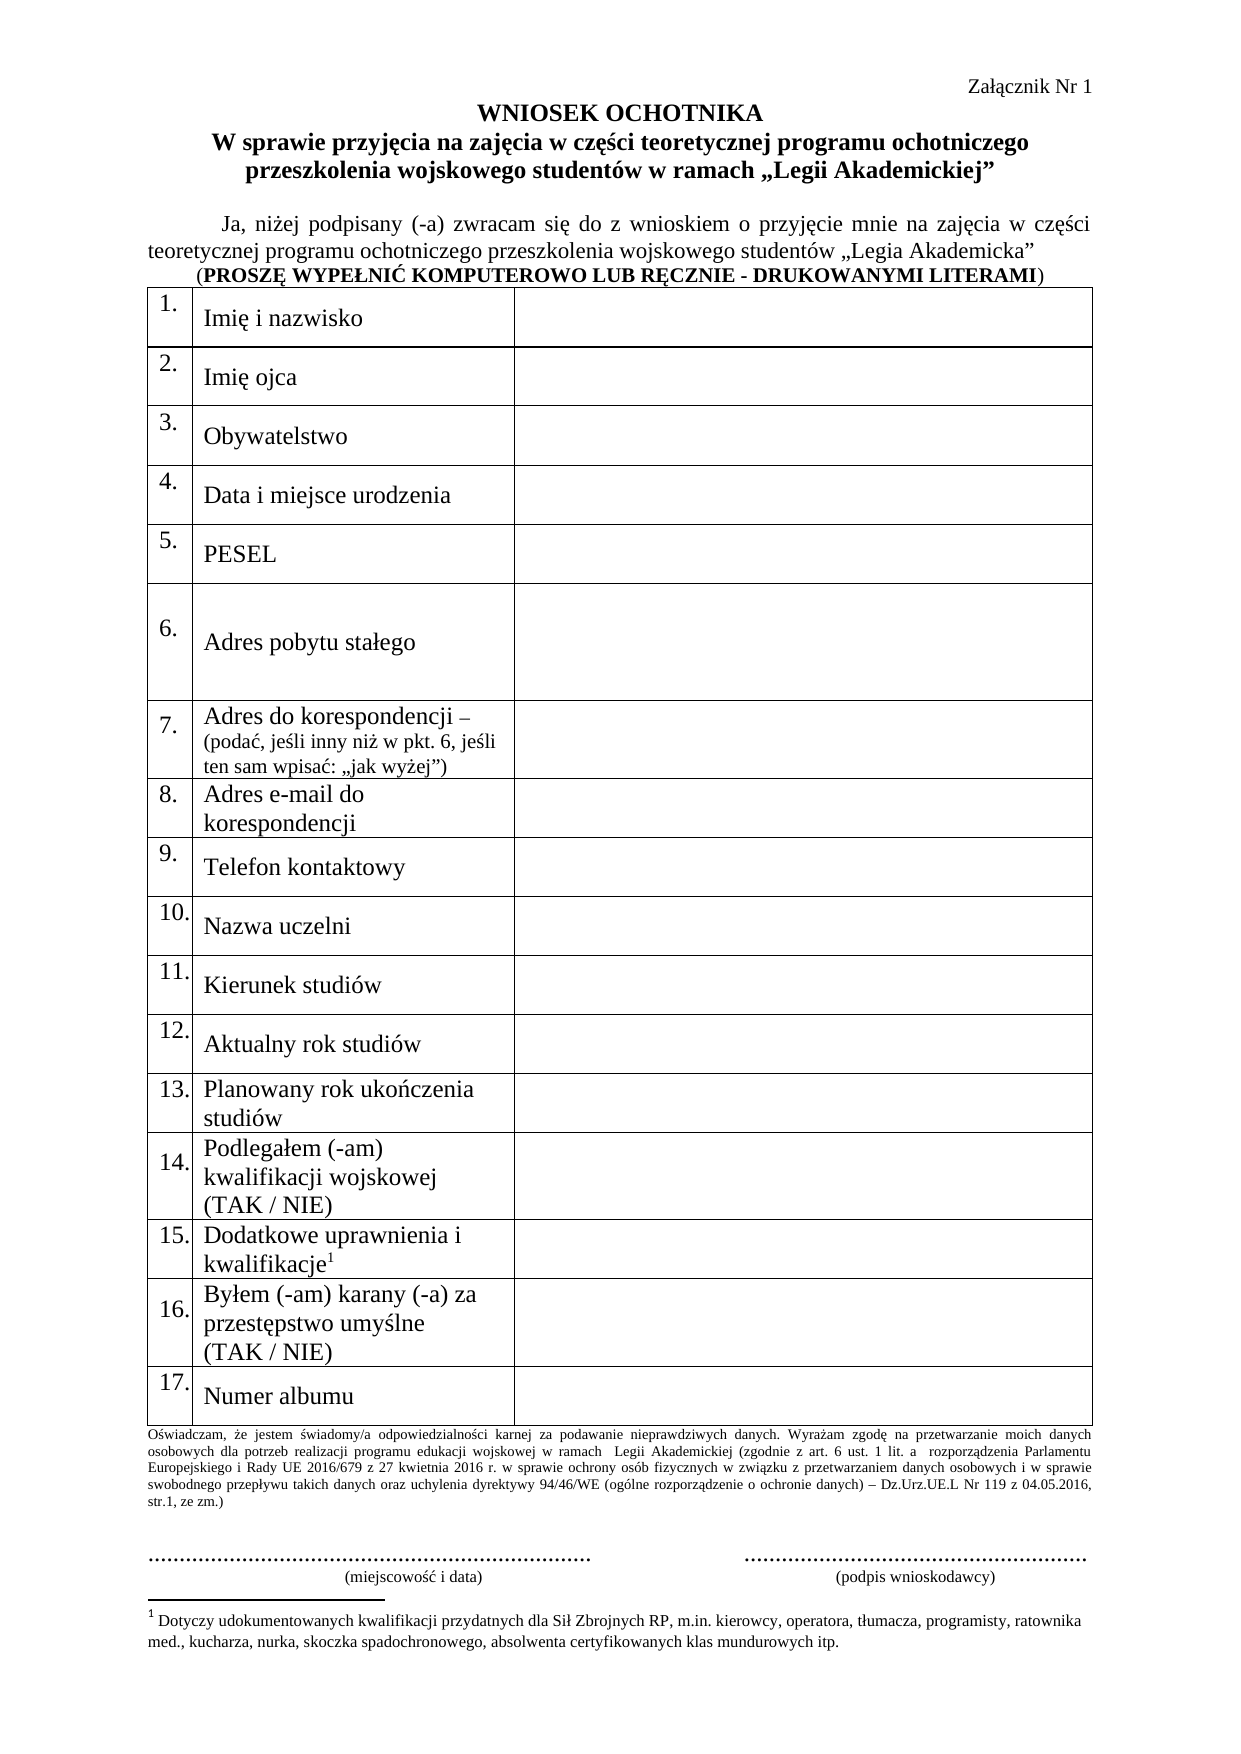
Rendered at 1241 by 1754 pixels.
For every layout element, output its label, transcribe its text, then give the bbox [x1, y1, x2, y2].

table_cell [148, 348, 192, 405]
table_cell Imię ojca [193, 348, 514, 405]
table_cell [148, 1279, 192, 1366]
table_cell [148, 406, 192, 464]
table_cell Byłem (-am) karany (-a) za przestępstwo umyślne (TAK / NIE) [193, 1279, 514, 1366]
table_cell [515, 956, 1092, 1014]
text (PROSZĘ WYPEŁNIĆ KOMPUTEROWO LUB RĘCZNIE - DRUKOWANYMI LITERAMI) [148, 263, 1093, 287]
text ....................................................................... ....................................................... [148, 1538, 1093, 1567]
table_cell [515, 1279, 1092, 1366]
table_cell Telefon kontaktowy [193, 838, 514, 896]
table_cell Kierunek studiów [193, 956, 514, 1014]
table_cell Adres pobytu stałego [193, 584, 514, 700]
text WNIOSEK OCHOTNIKA [148, 98, 1093, 127]
table_cell [148, 1133, 192, 1219]
table_cell [515, 1220, 1092, 1278]
table_cell [148, 466, 192, 523]
table_cell [148, 838, 192, 896]
table_cell Adres e-mail do korespondencji [193, 779, 514, 837]
text W sprawie przyjęcia na zajęcia w części teoretycznej programu ochotniczego przeszkolenia wojskowego studentów w ramach „Legii Akademickiej” [148, 127, 1093, 184]
text Załącznik Nr 1 [148, 74, 1093, 98]
table_cell [515, 701, 1092, 778]
table_cell [148, 779, 192, 837]
table_cell Dodatkowe uprawnienia i kwalifikacje [193, 1220, 514, 1278]
text Oświadczam, że jestem świadomy/a odpowiedzialności karnej za podawanie nieprawdziwych danych. Wyrażam zgodę na przetwarzanie moich danych osobowych dla potrzeb realizacji programu edukacji wojskowej w ramach Legii Akademickiej (zgodnie z art. 6 ust. 1 lit. a rozporządzenia Parlamentu Europejskiego i Rady UE 2016/679 z 27 kwietnia 2016 r. w sprawie ochrony osób fizycznych w związku z przetwarzaniem danych osobowych i w sprawie swobodnego przepływu takich danych oraz uchylenia dyrektywy 94/46/WE (ogólne rozporządzenie o ochronie danych) – Dz.Urz.UE.L Nr 119 z 04.05.2016, str.1, ze zm.) [148, 1426, 1093, 1509]
table_cell Planowany rok ukończenia studiów [193, 1074, 514, 1132]
text (miejscowość i data) (podpis wnioskodawcy) [148, 1567, 1093, 1586]
table_cell [148, 701, 192, 778]
table_cell Aktualny rok studiów [193, 1015, 514, 1073]
table_header [148, 288, 192, 346]
table_cell [515, 1367, 1092, 1425]
table_header [515, 288, 1092, 346]
table_cell [515, 466, 1092, 523]
table_cell [148, 1367, 192, 1425]
table_cell Adres do korespondencji –(podać, jeśli inny niż w pkt. 6, jeśli ten sam wpisać: „jak wyżej”) [193, 701, 514, 778]
table_cell Obywatelstwo [193, 406, 514, 464]
table_cell [148, 584, 192, 700]
table_cell [148, 525, 192, 583]
table_cell [515, 897, 1092, 955]
table_cell Numer albumu [193, 1367, 514, 1425]
table_cell [148, 1074, 192, 1132]
table_cell [515, 525, 1092, 583]
text Ja, niżej podpisany (-a) zwracam się do z wnioskiem o przyjęcie mnie na zajęcia w części teoretycznej programu ochotniczego przeszkolenia wojskowego studentów „Legia Akademicka” [148, 211, 1093, 263]
table_cell [515, 348, 1092, 405]
table_cell PESEL [193, 525, 514, 583]
table_cell [515, 406, 1092, 464]
table_cell Data i miejsce urodzenia [193, 466, 514, 523]
table_cell [515, 584, 1092, 700]
table_cell [515, 838, 1092, 896]
table_cell [515, 1015, 1092, 1073]
table_cell [148, 1015, 192, 1073]
table_cell [148, 1220, 192, 1278]
table_cell [515, 779, 1092, 837]
table_cell Podlegałem (-am) kwalifikacji wojskowej (TAK / NIE) [193, 1133, 514, 1219]
table_cell Nazwa uczelni [193, 897, 514, 955]
table_cell [515, 1074, 1092, 1132]
table_cell [515, 1133, 1092, 1219]
table_cell [148, 956, 192, 1014]
table_cell [148, 897, 192, 955]
table_header Imię i nazwisko [193, 288, 514, 346]
